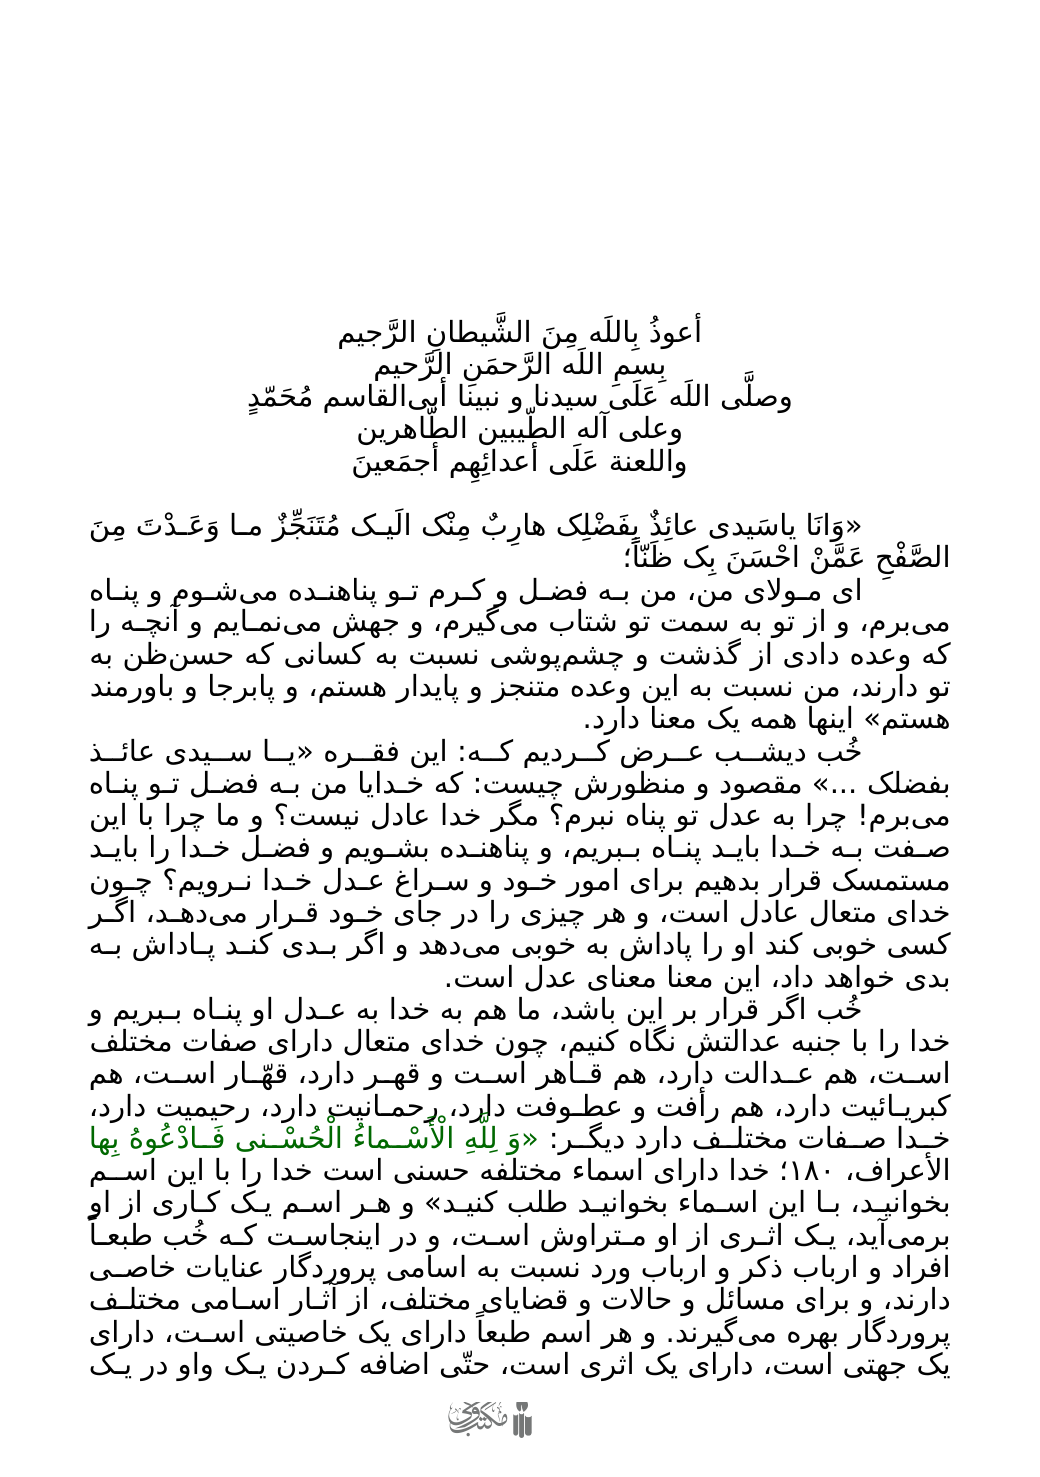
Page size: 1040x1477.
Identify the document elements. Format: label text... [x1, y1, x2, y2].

text أعوذُ بِاللَه مِنَ الشَّیطانِ الرَّجیم‌ [89, 317, 951, 349]
text وصلَّى اللَه عَلَى سیدنا و نبینا أبى‌القاسم مُحَمّدٍ [89, 381, 951, 413]
text واللعنة عَلَى أعدائِهِم أجمَعینَ‌ [89, 445, 951, 478]
text «وَانَا یاسَیدى عائِذٌ بِفَضْلِک هارِبٌ مِنْک الَیک مُتَنَجِّزٌ ما وَعَدْتَ مِنَ الصَّفْحِ عَمَّنْ احْسَنَ بِک ظَنّاً؛ [89, 510, 951, 574]
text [89, 994, 951, 1381]
text ای مولای من، من به فضل و کرم تو پناهنده می‌شوم و پناه می‌برم، و از تو به سمت تو شتاب می‌گیرم، و جهش می‌نمایم و آنچه را که وعده دادی از گذشت و چشم‌پوشی نسبت به کسانی که حسن‌ظن به تو دارند، من نسبت به این وعده متنجز و پایدار هستم، و پابرجا و باورمند هستم» اینها همه یک معنا دارد. [89, 574, 951, 736]
text وعلى آله الطّیبین الطّاهرین‌ [89, 413, 951, 445]
picture [443, 1402, 537, 1438]
text بِسمِ اللَه الرَّحمَنِ الرَّحیم‌ [89, 349, 951, 381]
text خُب دیشب عرض کردیم که: این فقره «یا سیدی عائذ بفضلک ...» مقصود و منظورش چیست: که خدایا من به فضل تو پناه می‌برم! چرا به عدل تو پناه نبرم؟ مگر خدا عادل نیست؟ و ما چرا با این صفت به خدا باید پناه ببریم، و پناهنده بشویم و فضل خدا را باید مستمسک قرار بدهیم برای امور خود و سراغ عدل خدا نرویم؟ چون خدای متعال عادل است، و هر چیزی را در جای خود قرار می‌دهد، اگر کسی خوبی کند او را پاداش به خوبی می‌دهد و اگر بدی کند پاداش به بدی خواهد داد، این معنا معنای عدل است. [89, 736, 951, 994]
